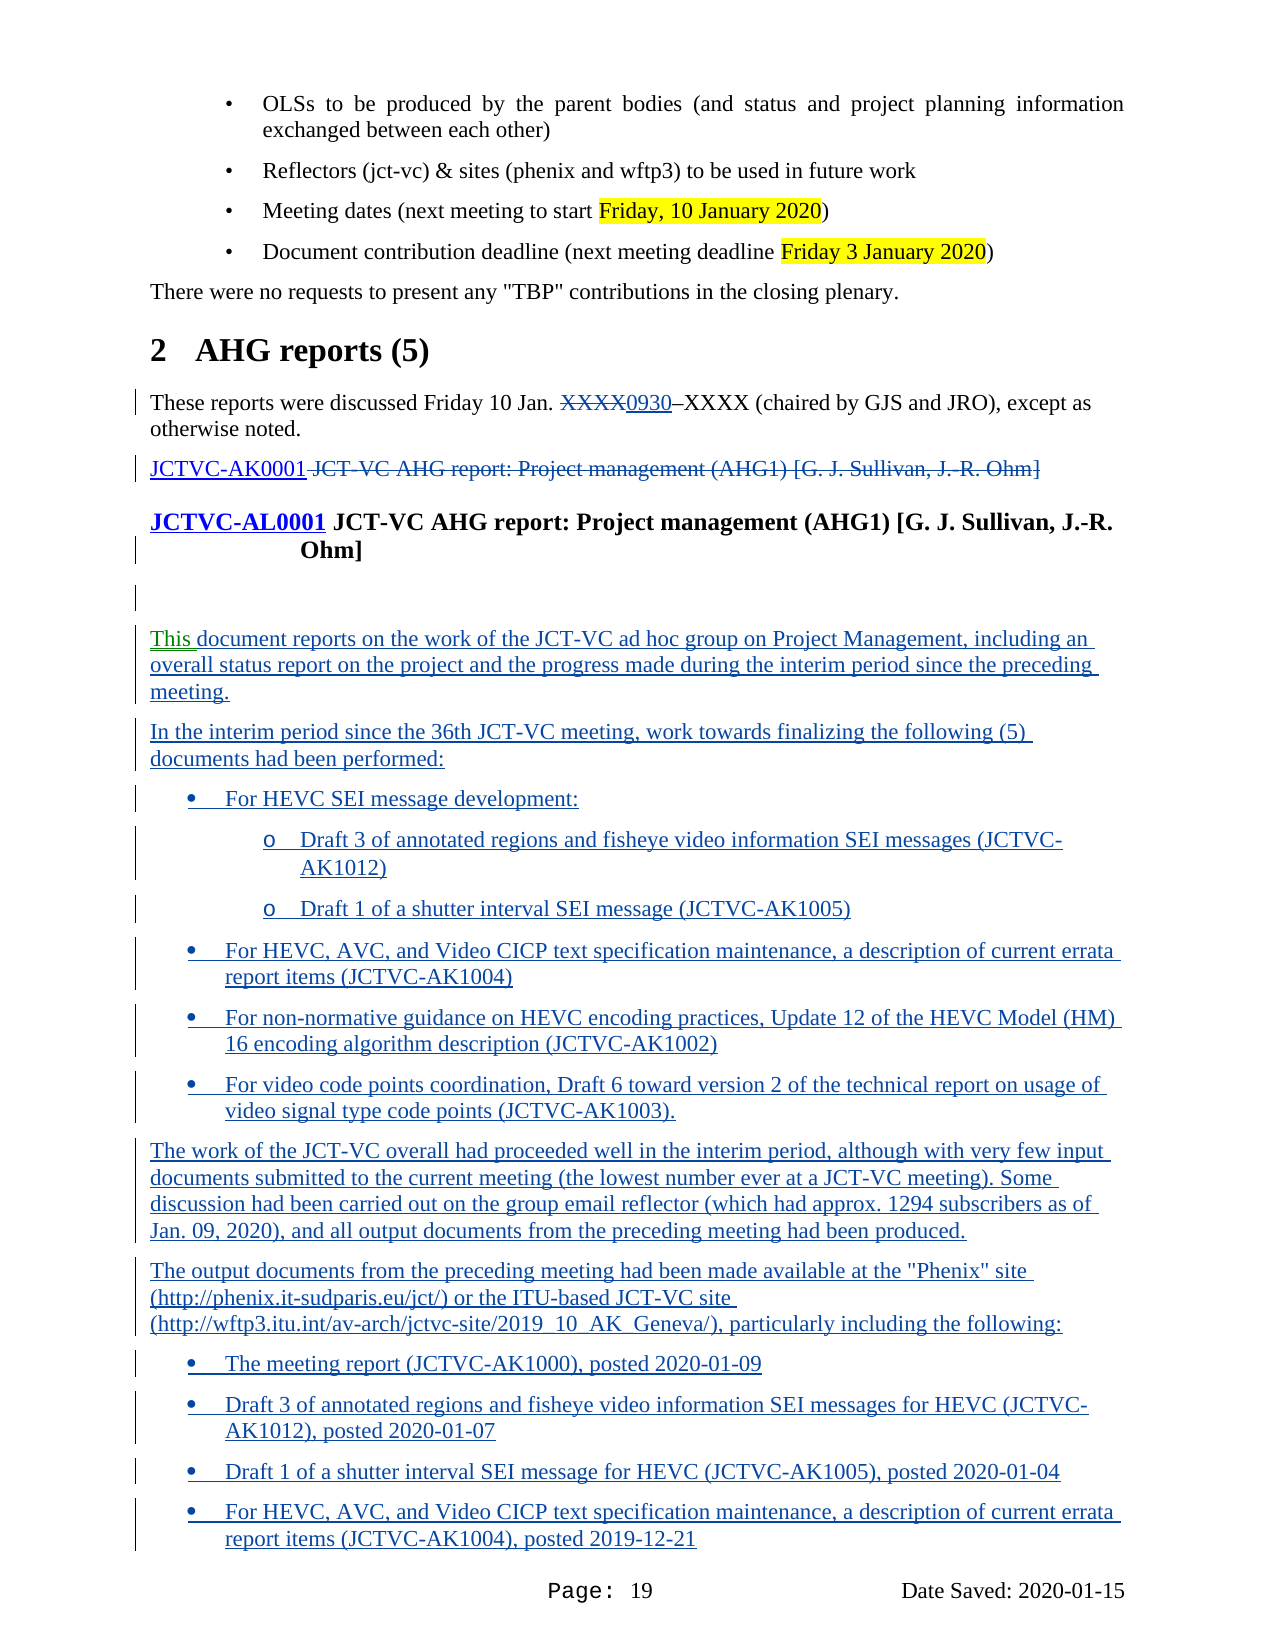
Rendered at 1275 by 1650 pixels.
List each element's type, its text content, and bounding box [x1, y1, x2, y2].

list Reflectors (jct-vc) & sites (phenix and wftp3) to be used in future work [225, 157, 1125, 183]
text There were no requests to present any "TBP" contributions in the closing plenary. [150, 278, 1125, 305]
text These reports were discussed Friday 10 Jan. –XXXX (chaired by GJS and JRO), except as otherwise noted. [150, 388, 1125, 441]
subtitle JCTVC-AL0001 JCT-VC AHG report: Project management (AHG1) [G. J. Sullivan, J.-R. Ohm] [150, 507, 1125, 564]
list OLSs to be produced by the parent bodies (and status and project planning information exchanged between each other) [225, 90, 1125, 143]
list Meeting dates (next meeting to start Friday, 10 January 2020) [225, 197, 1125, 224]
subtitle AHG reports (5) [150, 330, 1125, 368]
list Document contribution deadline (next meeting deadline Friday 3 January 2020) [225, 238, 781, 264]
